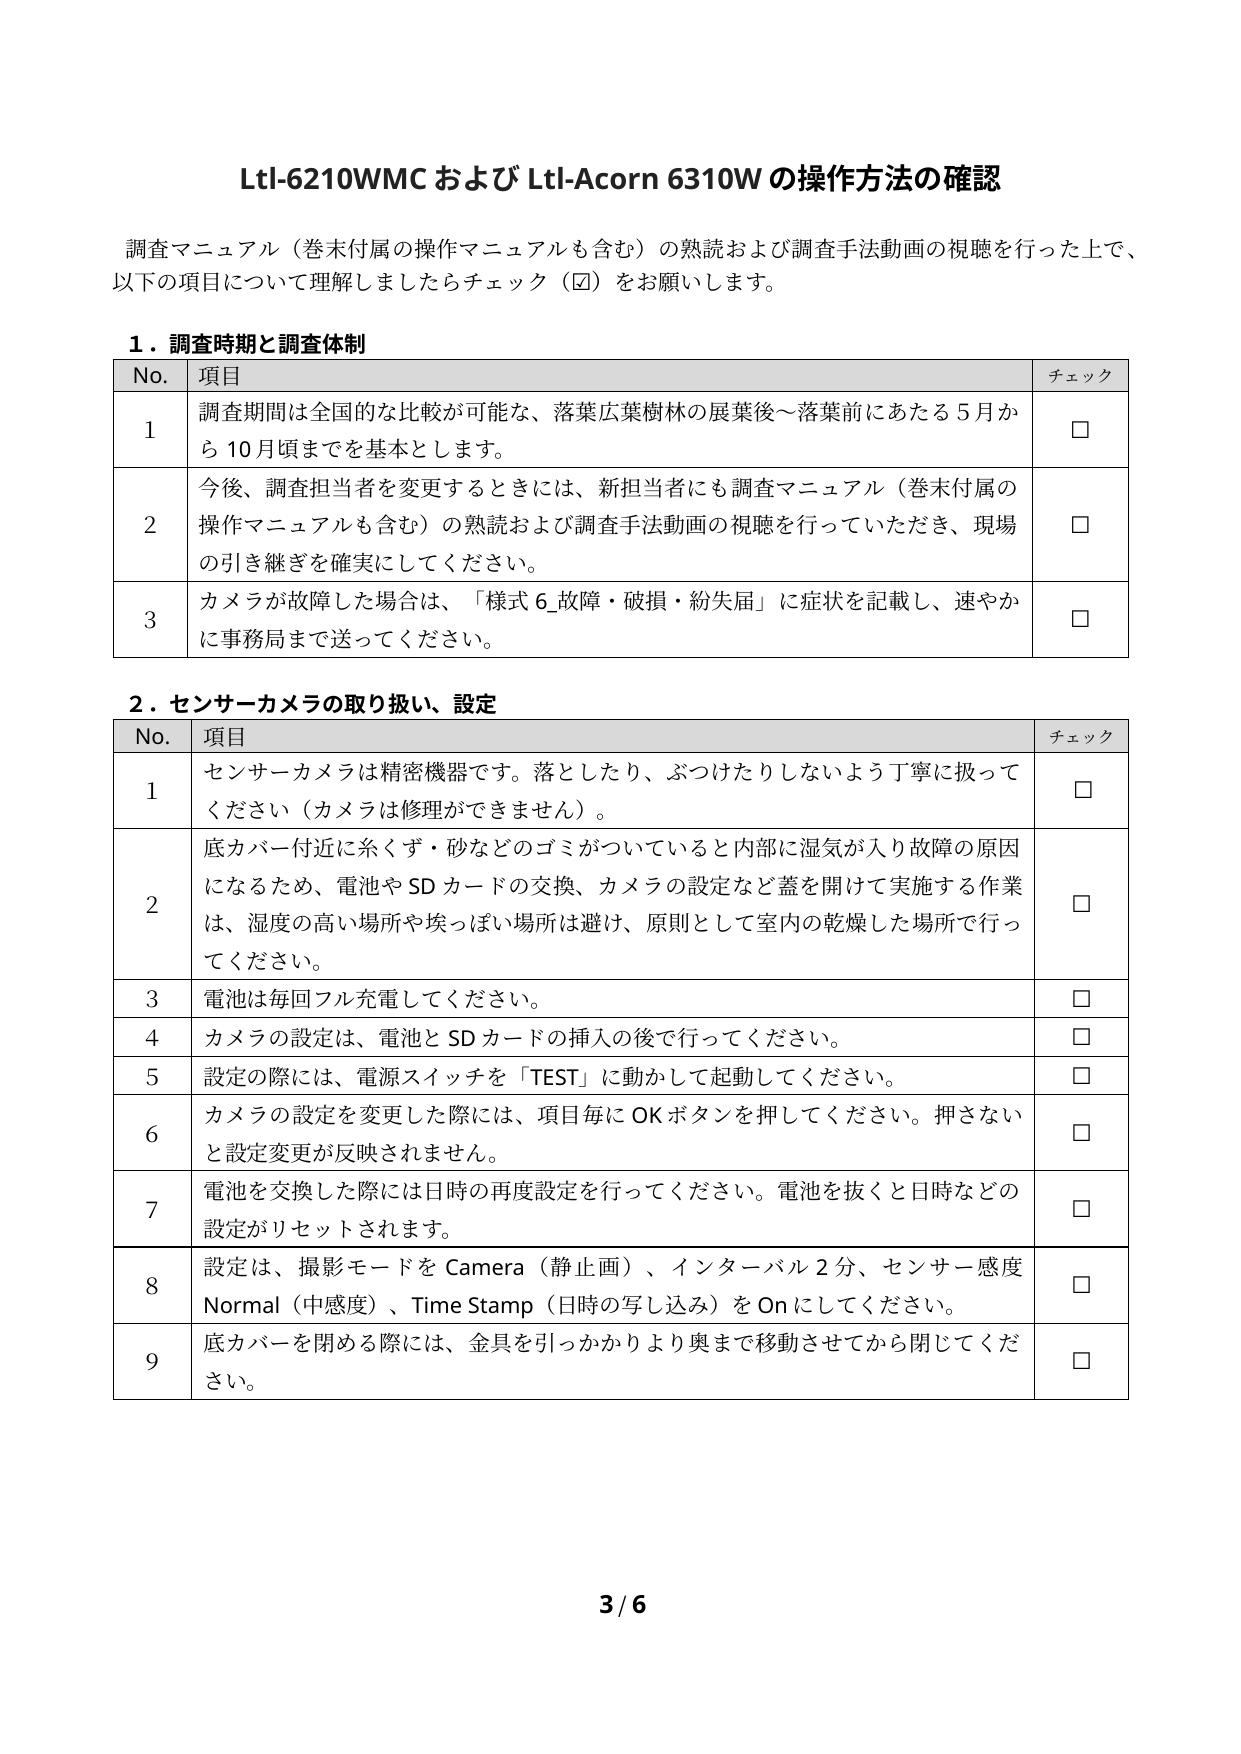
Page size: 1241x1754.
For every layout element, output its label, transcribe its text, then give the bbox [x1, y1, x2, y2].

table_cell １ [114, 392, 187, 467]
table_header No. [114, 360, 187, 391]
table_cell [1035, 753, 1128, 828]
table_cell 調査期間は全国的な比較が可能な、落葉広葉樹林の展葉後～落葉前にあたる５月から 10月頃までを基本とします。 [188, 392, 1032, 467]
table_cell ７ [114, 1171, 191, 1246]
table_cell １ [114, 753, 191, 828]
table_cell 設定の際には、電源スイッチを「TEST」に動かして起動してください。 [192, 1057, 1034, 1094]
table_cell ９ [114, 1324, 191, 1398]
table_cell [1035, 1095, 1128, 1170]
table_cell ２ [114, 829, 191, 979]
table_cell 今後、調査担当者を変更するときには、新担当者にも調査マニュアル（巻末付属の操作マニュアルも含む）の熟読および調査手法動画の視聴を行っていただき、現場の引き継ぎを確実にしてください。 [188, 468, 1032, 581]
table_header 項目 [188, 360, 1032, 391]
table_cell センサーカメラは精密機器です。落としたり、ぶつけたりしないよう丁寧に扱ってください（カメラは修理ができません）。 [192, 753, 1034, 828]
table_cell [1035, 1324, 1128, 1398]
table_cell [1035, 829, 1128, 979]
table_header 項目 [192, 720, 1034, 752]
table_cell ５ [114, 1057, 191, 1094]
table_cell 電池は毎回フル充電してください。 [192, 980, 1034, 1017]
table_cell [1033, 392, 1128, 467]
table_cell [1035, 1018, 1128, 1056]
table_header No. [114, 720, 191, 752]
table_cell ２ [114, 468, 187, 581]
table_cell [1035, 1248, 1128, 1322]
table_cell [1033, 468, 1128, 581]
table_cell ３ [114, 582, 187, 657]
table_cell 設定は、撮影モードをCamera（静止画）、インターバル2分、センサー感度Normal（中感度）、Time Stamp（日時の写し込み）をOnにしてください。 [192, 1248, 1034, 1322]
table_cell カメラの設定を変更した際には、項目毎にOKボタンを押してください。押さないと設定変更が反映されません。 [192, 1095, 1034, 1170]
text １．調査時期と調査体制 [112, 327, 1128, 358]
text Ltl-6210WMCおよびLtl-Acorn 6310Wの操作方法の確認 [112, 156, 433, 198]
table_cell 電池を交換した際には日時の再度設定を行ってください。電池を抜くと日時などの設定がリセットされます。 [192, 1171, 1034, 1246]
table_header チェック [1033, 360, 1128, 391]
text 調査マニュアル（巻末付属の操作マニュアルも含む）の熟読および調査手法動画の視聴を行った上で、以下の項目について理解しましたらチェック（☑）をお願いします。 [112, 232, 1128, 297]
table_cell [1033, 582, 1128, 657]
table_cell カメラが故障した場合は、「様式6_故障・破損・紛失届」に症状を記載し、速やかに事務局まで送ってください。 [188, 582, 1032, 657]
table_cell ８ [114, 1248, 191, 1322]
table_cell [1035, 980, 1128, 1017]
table_cell ４ [114, 1018, 191, 1056]
table_cell ６ [114, 1095, 191, 1170]
table_cell [1035, 1171, 1128, 1246]
table_header チェック [1035, 720, 1128, 752]
table_cell 底カバーを閉める際には、金具を引っかかりより奥まで移動させてから閉じてください。 [192, 1324, 1034, 1398]
table_cell [1035, 1057, 1128, 1094]
table_cell ３ [114, 980, 191, 1017]
text Ltl-6210WMCおよびLtl-Acorn 6310Wの操作方法の確認 [527, 156, 1128, 198]
table_cell 底カバー付近に糸くず・砂などのゴミがついていると内部に湿気が入り故障の原因になるため、電池やSDカードの交換、カメラの設定など蓋を開けて実施する作業は、湿度の高い場所や埃っぽい場所は避け、原則として室内の乾燥した場所で行ってください。 [192, 829, 1034, 979]
table_cell カメラの設定は、電池とSDカードの挿入の後で行ってください。 [192, 1018, 1034, 1056]
text ２．センサーカメラの取り扱い、設定 [112, 687, 1128, 719]
